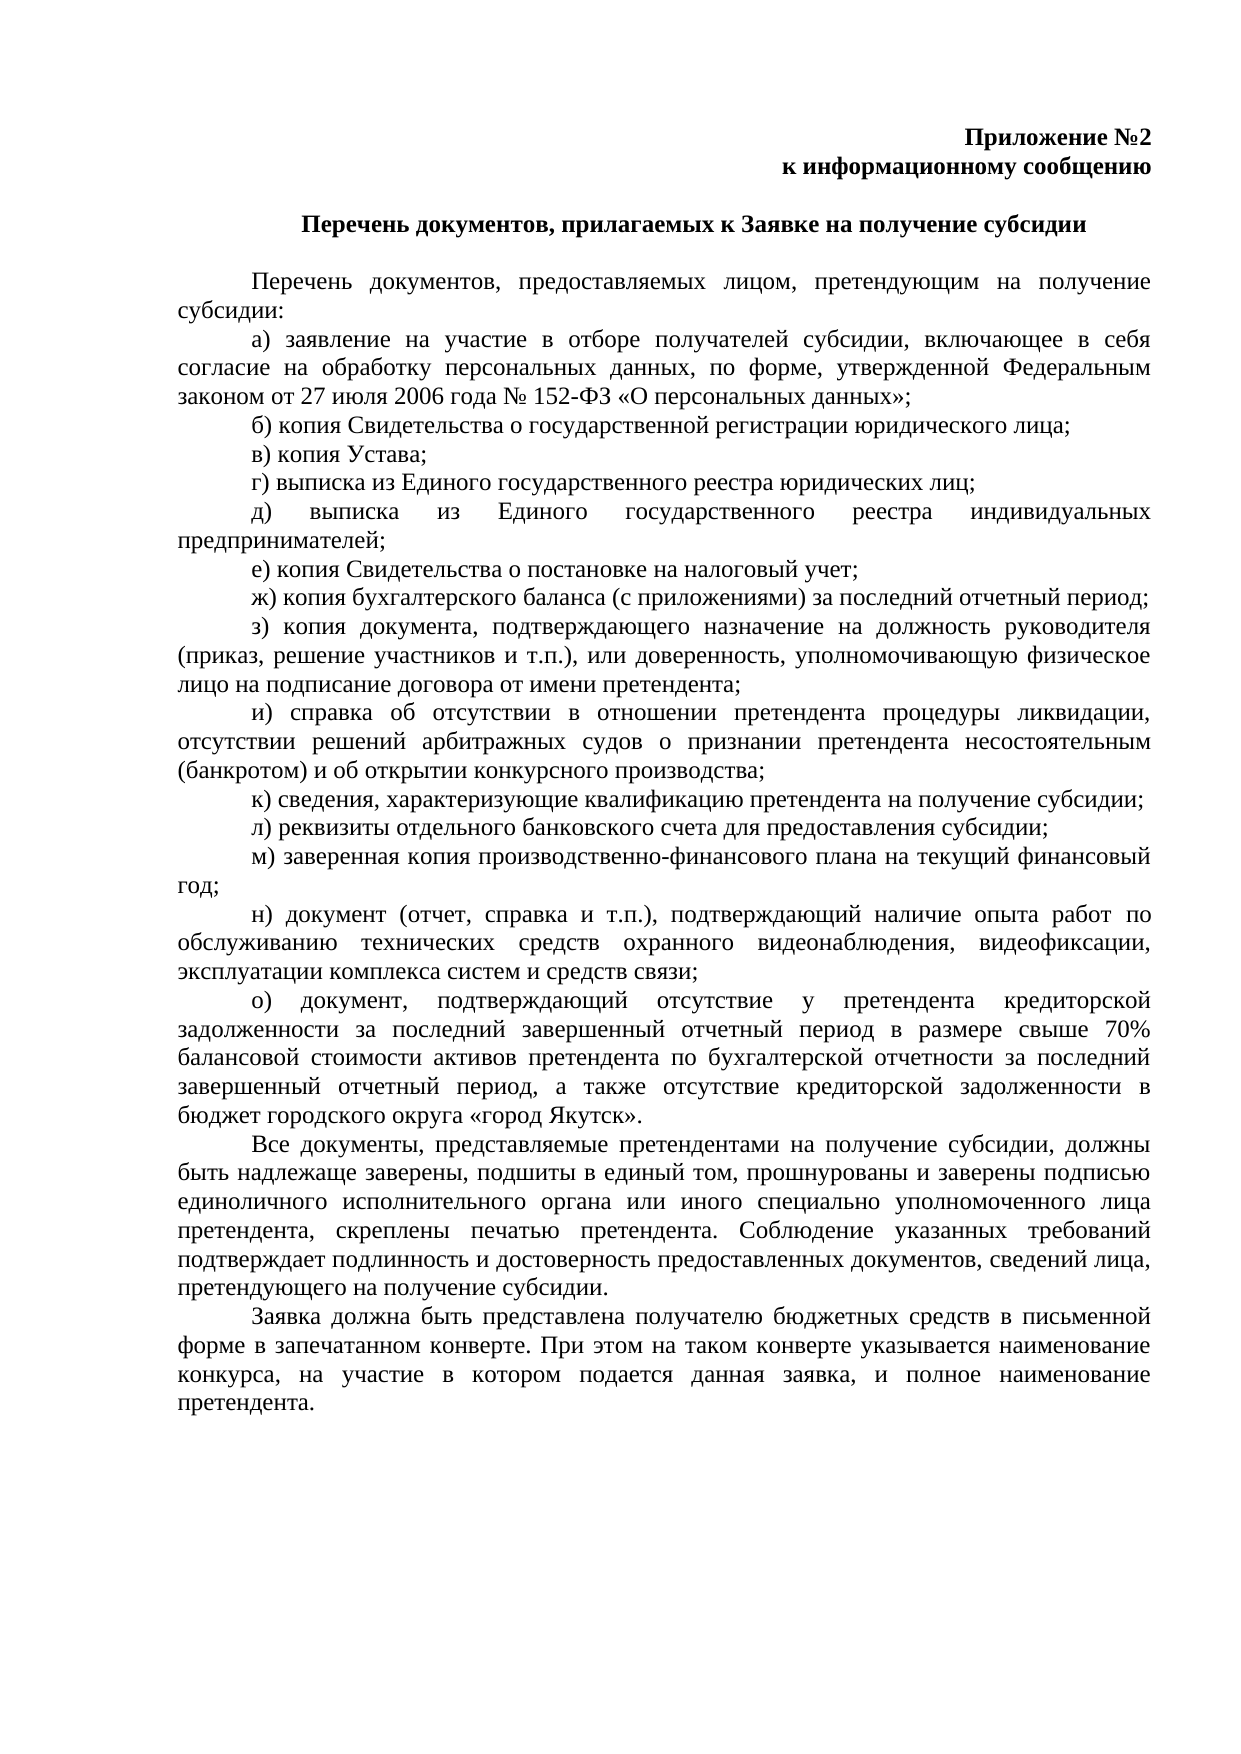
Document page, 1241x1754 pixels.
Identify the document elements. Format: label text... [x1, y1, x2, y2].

text л) реквизиты отдельного банковского счета для предоставления субсидии; [177, 812, 1152, 841]
text а) заявление на участие в отборе получателей субсидии, включающее в себя согласие на обработку персональных данных, по форме, утвержденной Федеральным законом от 27 июля 2006 года № 152-ФЗ «О персональных данных»; [177, 324, 1152, 410]
text к информационному сообщению [702, 151, 1152, 180]
text Перечень документов, прилагаемых к Заявке на получение субсидии [177, 209, 1152, 237]
text о) документ, подтверждающий отсутствие у претендента кредиторской задолженности за последний завершенный отчетный период в размере свыше 70% балансовой стоимости активов претендента по бухгалтерской отчетности за последний завершенный отчетный период, а также отсутствие кредиторской задолженности в бюджет городского округа «город Якутск». [177, 985, 1152, 1129]
text м) заверенная копия производственно-финансового плана на текущий финансовый год; [177, 841, 1152, 899]
text и) справка об отсутствии в отношении претендента процедуры ликвидации, отсутствии решений арбитражных судов о признании претендента несостоятельным (банкротом) и об открытии конкурсного производства; [177, 697, 1152, 784]
text Приложение №2 [702, 122, 1152, 151]
text в) копия Устава; [177, 439, 1152, 467]
text г) выписка из Единого государственного реестра юридических лиц; [177, 467, 1152, 496]
text б) копия Свидетельства о государственной регистрации юридического лица; [177, 410, 1152, 439]
text Заявка должна быть представлена получателю бюджетных средств в письменной форме в запечатанном конверте. При этом на таком конверте указывается наименование конкурса, на участие в котором подается данная заявка, и полное наименование претендента. [177, 1301, 1152, 1416]
text ж) копия бухгалтерского баланса (с приложениями) за последний отчетный период; [177, 582, 1152, 611]
text з) копия документа, подтверждающего назначение на должность руководителя (приказ, решение участников и т.п.), или доверенность, уполномочивающую физическое лицо на подписание договора от имени претендента; [177, 611, 1152, 697]
text к) сведения, характеризующие квалификацию претендента на получение субсидии; [177, 784, 1152, 812]
text н) документ (отчет, справка и т.п.), подтверждающий наличие опыта работ по обслуживанию технических средств охранного видеонаблюдения, видеофиксации, эксплуатации комплекса систем и средств связи; [177, 899, 1152, 985]
text д) выписка из Единого государственного реестра индивидуальных предпринимателей; [177, 496, 1152, 554]
text Все документы, представляемые претендентами на получение субсидии, должны быть надлежаще заверены, подшиты в единый том, прошнурованы и заверены подписью единоличного исполнительного органа или иного специально уполномоченного лица претендента, скреплены печатью претендента. Соблюдение указанных требований подтверждает подлинность и достоверность предоставленных документов, сведений лица, претендующего на получение субсидии. [177, 1129, 1152, 1301]
text е) копия Свидетельства о постановке на налоговый учет; [177, 554, 1152, 582]
text Перечень документов, предоставляемых лицом, претендующим на получение субсидии: [177, 266, 1152, 324]
